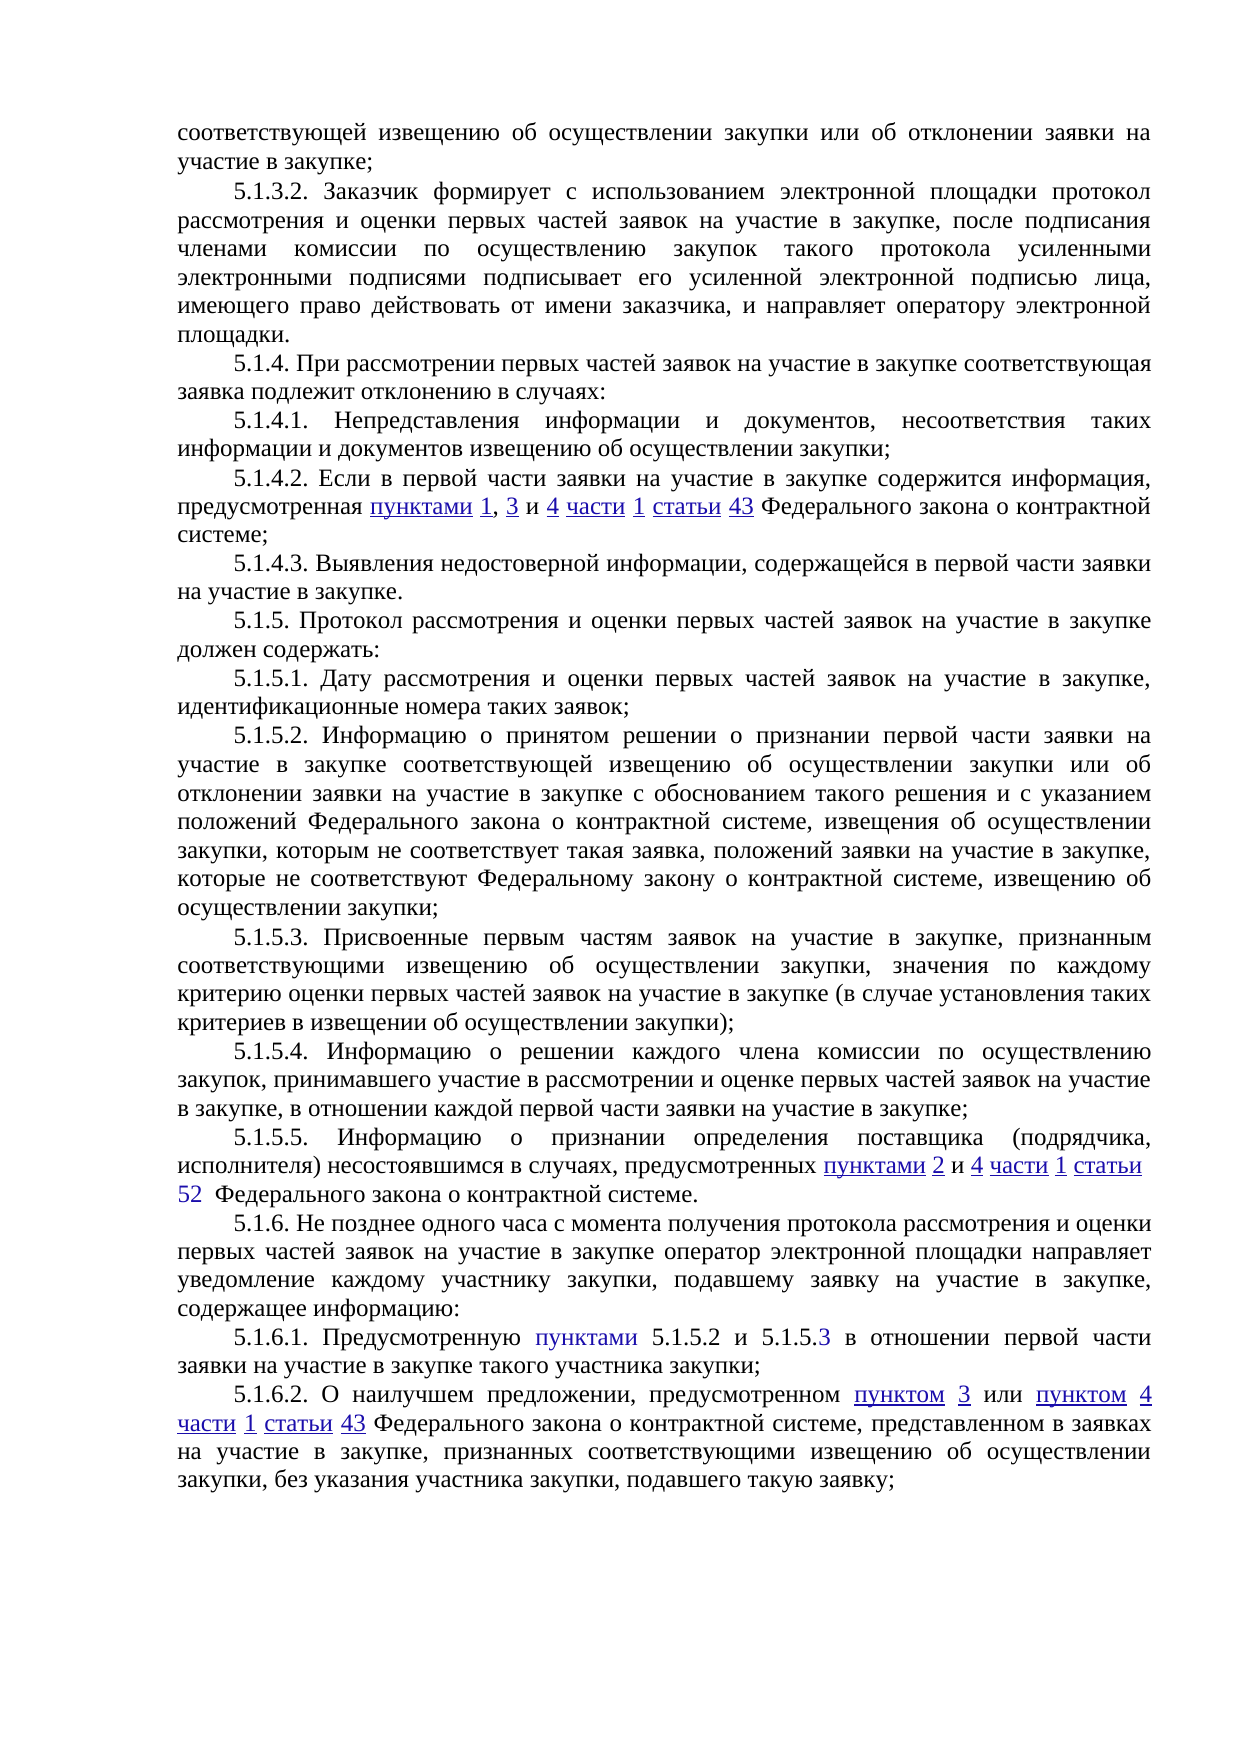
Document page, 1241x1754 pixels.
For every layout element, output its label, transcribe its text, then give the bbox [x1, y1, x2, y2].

text 5.1.3.2. Заказчик формирует с использованием электронной площадки протокол рассмотрения и оценки первых частей заявок на участие в закупке, после подписания членами комиссии по осуществлению закупок такого протокола усиленными электронными подписями подписывает его усиленной электронной подписью лица, имеющего право действовать от имени заказчика, и направляет оператору электронной площадки. [177, 176, 1152, 348]
text 5.1.6.1. Предусмотренную пунктами 5.1.5.2 и 5.1.5.3 в отношении первой части заявки на участие в закупке такого участника закупки; [177, 1323, 1152, 1379]
text 5.1.5.3. Присвоенные первым частям заявок на участие в закупке, признанным соответствующими извещению об осуществлении закупки, значения по каждому критерию оценки первых частей заявок на участие в закупке (в случае установления таких критериев в извещении об осуществлении закупки); [177, 922, 1152, 1035]
text 5.1.5.2. Информацию о принятом решении о признании первой части заявки на участие в закупке соответствующей извещению об осуществлении закупки или об отклонении заявки на участие в закупке с обоснованием такого решения и с указанием положений Федерального закона о контрактной системе, извещения об осуществлении закупки, которым не соответствует такая заявка, положений заявки на участие в закупке, которые не соответствуют Федеральному закону о контрактной системе, извещению об осуществлении закупки; [177, 721, 1152, 921]
text 5.1.5.1. Дату рассмотрения и оценки первых частей заявок на участие в закупке, идентификационные номера таких заявок; [177, 664, 1152, 719]
text 5.1.4. При рассмотрении первых частей заявок на участие в закупке соответствующая заявка подлежит отклонению в случаях: [177, 349, 1152, 405]
text 5.1.6.2. О наилучшем предложении, предусмотренном пунктом 3 или пунктом 4 части 1 статьи 43 Федерального закона о контрактной системе, представленном в заявках на участие в закупке, признанных соответствующими извещению об осуществлении закупки, без указания участника закупки, подавшего такую заявку; [177, 1380, 1152, 1493]
text 5.1.5. Протокол рассмотрения и оценки первых частей заявок на участие в закупке должен содержать: [177, 607, 1152, 662]
text 5.1.4.3. Выявления недостоверной информации, содержащейся в первой части заявки на участие в закупке. [177, 549, 1152, 605]
text 5.1.4.2. Если в первой части заявки на участие в закупке содержится информация, предусмотренная пунктами 1, 3 и 4 части 1 статьи 43 Федерального закона о контрактной системе; [177, 463, 1152, 548]
text 5.1.5.4. Информацию о решении каждого члена комиссии по осуществлению закупок, принимавшего участие в рассмотрении и оценке первых частей заявок на участие в закупке, в отношении каждой первой части заявки на участие в закупке; [177, 1037, 1152, 1121]
list Федерального закона о контрактной системе. [177, 1179, 1152, 1207]
text 5.1.4.1. Непредставления информации и документов, несоответствия таких информации и документов извещению об осуществлении закупки; [177, 406, 1152, 462]
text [177, 118, 1152, 174]
text 5.1.5.5. Информацию о признании определения поставщика (подрядчика, исполнителя) несостоявшимся в случаях, предусмотренных пунктами 2 и 4 части 1 статьи [177, 1123, 1152, 1178]
text 5.1.6. Не позднее одного часа с момента получения протокола рассмотрения и оценки первых частей заявок на участие в закупке оператор электронной площадки направляет уведомление каждому участнику закупки, подавшему заявку на участие в закупке, содержащее информацию: [177, 1209, 1152, 1322]
